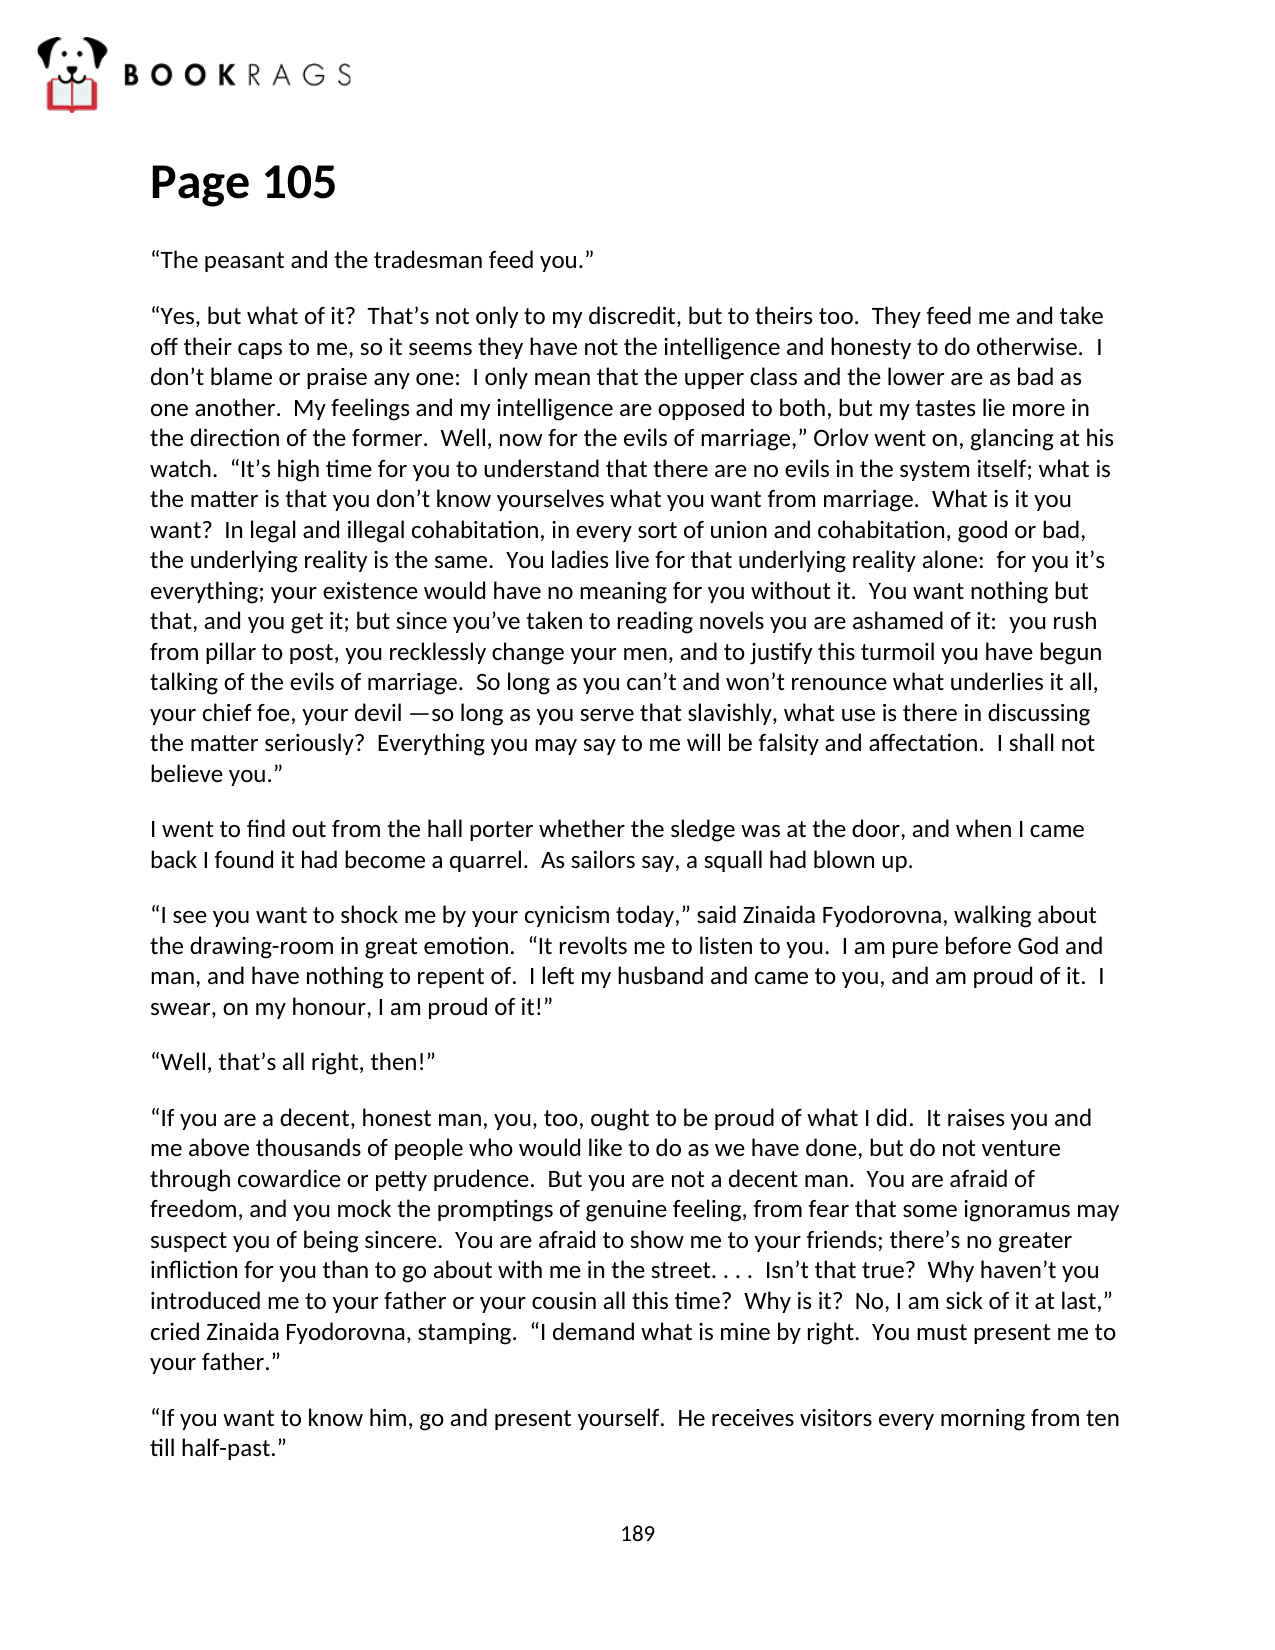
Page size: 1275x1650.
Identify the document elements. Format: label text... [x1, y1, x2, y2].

text I went to find out from the hall porter whether the sledge was at the door, and when I came back I found it had become a quarrel. As sailors say, a squall had blown up. [150, 813, 1125, 874]
text “Well, that’s all right, then!” [150, 1047, 1125, 1077]
text “Yes, but what of it? That’s not only to my discredit, but to theirs too. They feed me and take off their caps to me, so it seems they have not the intelligence and honesty to do otherwise. I don’t blame or praise any one: I only mean that the upper class and the lower are as bad as one another. My feelings and my intelligence are opposed to both, but my tastes lie more in the direction of the former. Well, now for the evils of marriage,” Orlov went on, glancing at his watch. “It’s high time for you to understand that there are no evils in the system itself; what is the matter is that you don’t know yourselves what you want from marriage. What is it you want? In legal and illegal cohabitation, in every sort of union and cohabitation, good or bad, the underlying reality is the same. You ladies live for that underlying reality alone: for you it’s everything; your existence would have no meaning for you without it. You want nothing but that, and you get it; but since you’ve taken to reading novels you are ashamed of it: you rush from pillar to post, you recklessly change your men, and to justify this turmoil you have begun talking of the evils of marriage. So long as you can’t and won’t renounce what underlies it all, your chief foe, your devil —­so long as you serve that slavishly, what use is there in discussing the matter seriously? Everything you may say to me will be falsity and affectation. I shall not believe you.” [150, 300, 1125, 788]
text “If you are a decent, honest man, you, too, ought to be proud of what I did. It raises you and me above thousands of people who would like to do as we have done, but do not venture through cowardice or petty prudence. But you are not a decent man. You are afraid of freedom, and you mock the promptings of genuine feeling, from fear that some ignoramus may suspect you of being sincere. You are afraid to show me to your friends; there’s no greater infliction for you than to go about with me in the street. . . . Isn’t that true? Why haven’t you introduced me to your father or your cousin all this time? Why is it? No, I am sick of it at last,” cried Zinaida Fyodorovna, stamping. “I demand what is mine by right. You must present me to your father.” [150, 1102, 1125, 1377]
text Page 105 [150, 150, 1125, 211]
text “If you want to know him, go and present yourself. He receives visitors every morning from ten till half-past.” [150, 1402, 1125, 1463]
text “The peasant and the tradesman feed you.” [150, 244, 1125, 275]
picture [37, 37, 351, 113]
text “I see you want to shock me by your cynicism today,” said Zinaida Fyodorovna, walking about the drawing-room in great emotion. “It revolts me to listen to you. I am pure before God and man, and have nothing to repent of. I left my husband and came to you, and am proud of it. I swear, on my honour, I am proud of it!” [150, 899, 1125, 1022]
